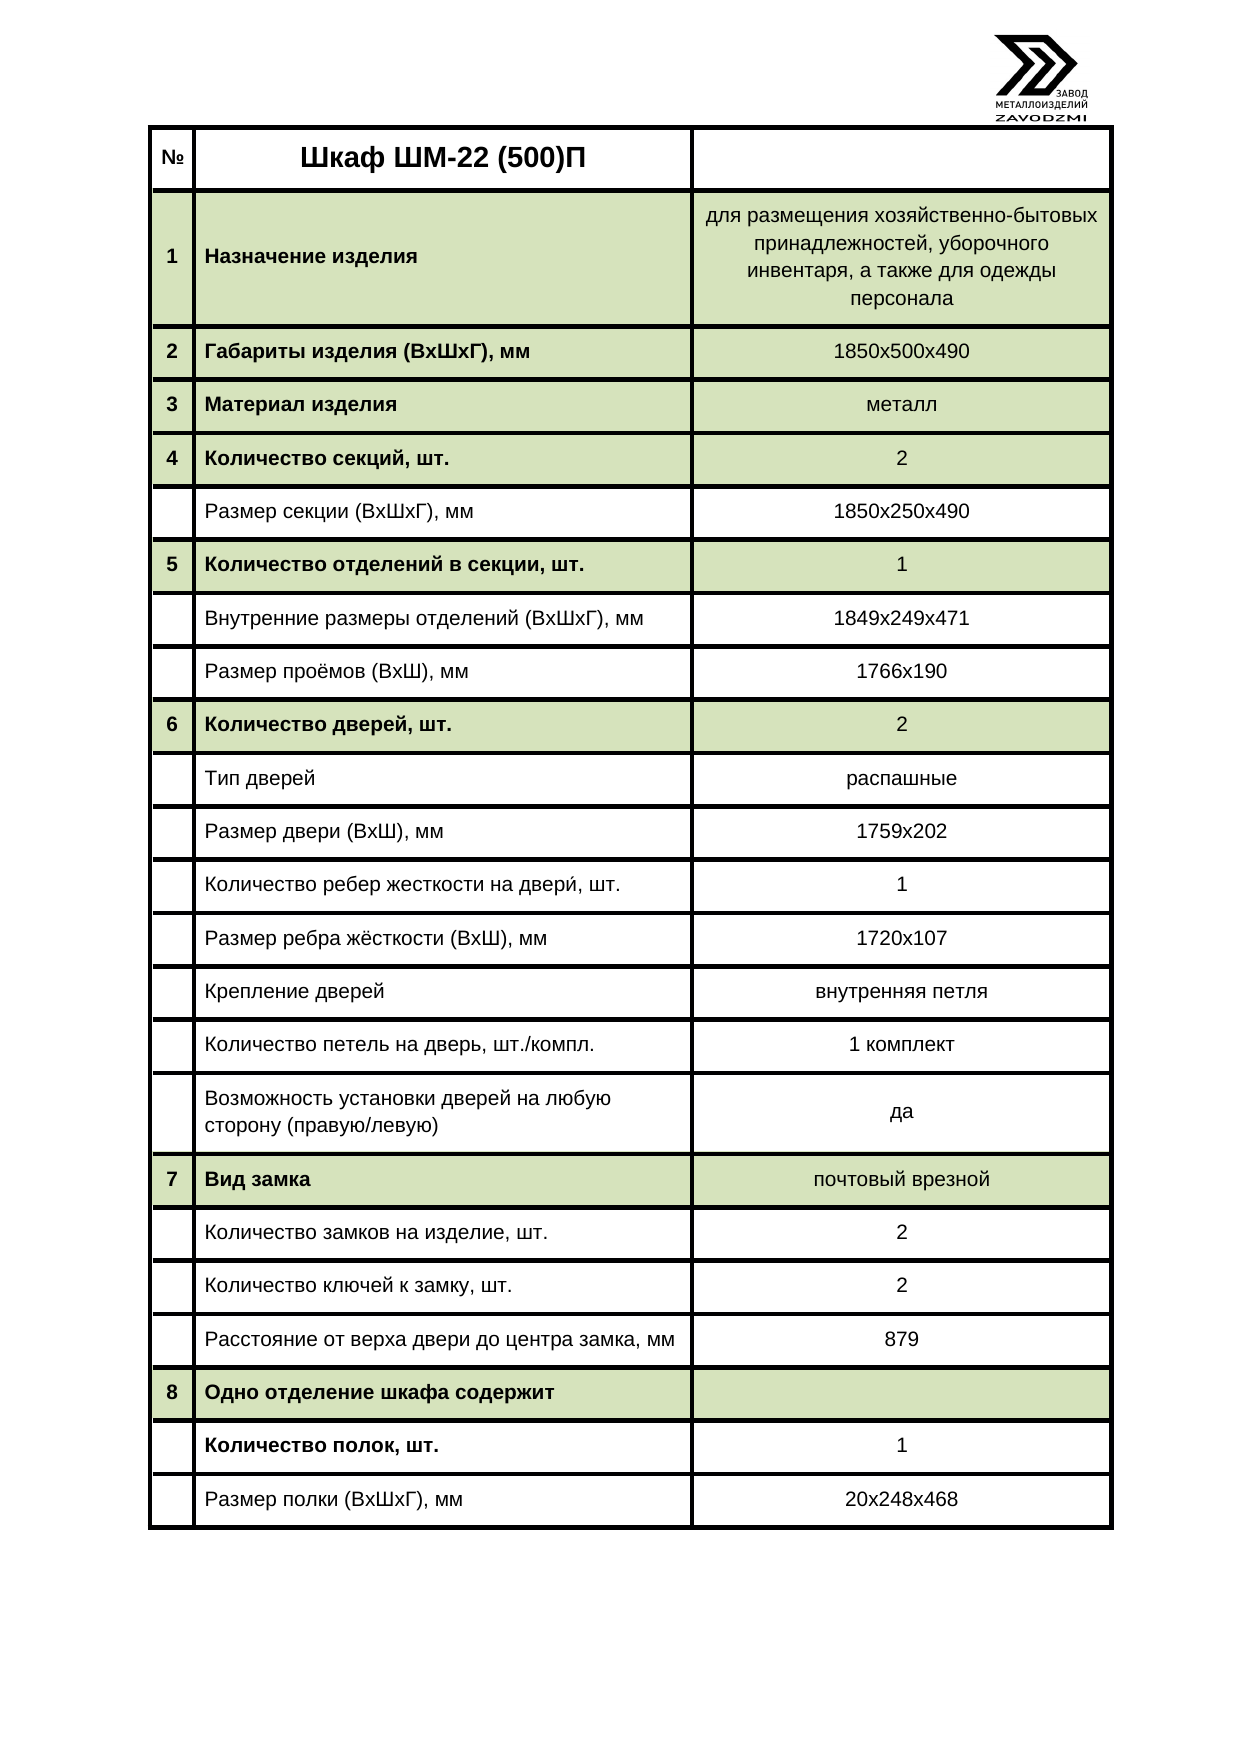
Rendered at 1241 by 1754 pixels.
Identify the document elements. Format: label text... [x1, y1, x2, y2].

table_cell 1 комплект [694, 1022, 1109, 1071]
table_cell Одно отделение шкафа содержит [196, 1370, 690, 1418]
table_cell Количество замков на изделие, шт. [196, 1210, 690, 1258]
table_cell 2 [152, 325, 192, 377]
table_cell [152, 805, 192, 857]
table_cell Расстояние от верха двери до центра замка, мм [196, 1316, 690, 1365]
picture [989, 29, 1091, 125]
table_cell 20х248х468 [694, 1476, 1109, 1525]
table_cell Размер проёмов (ВхШ), мм [196, 649, 690, 697]
table_cell 1850х250х490 [694, 489, 1109, 537]
table_cell Внутренние размеры отделений (ВхШхГ), мм [196, 595, 690, 644]
table_cell [152, 592, 192, 644]
table_cell Количество ключей к замку, шт. [196, 1263, 690, 1311]
table_cell Размер полки (ВхШхГ), мм [196, 1476, 690, 1525]
table_cell Материал изделия [196, 382, 690, 431]
table_cell [694, 1370, 1109, 1418]
table_header Шкаф ШМ-22 (500)П [196, 130, 690, 188]
table_cell [152, 1018, 192, 1071]
table_cell 2 [694, 435, 1109, 484]
table_cell [152, 645, 192, 697]
table_cell Количество дверей, шт. [196, 702, 690, 751]
table_cell 1 [152, 189, 192, 324]
table_cell Количество полок, шт. [196, 1423, 690, 1471]
table_cell 7 [152, 1153, 192, 1205]
table_cell 8 [152, 1366, 192, 1418]
table_cell Размер ребра жёсткости (ВхШ), мм [196, 915, 690, 964]
table_cell [152, 1072, 192, 1151]
table_cell 6 [152, 698, 192, 751]
table_cell внутренняя петля [694, 969, 1109, 1017]
table_cell Количество петель на дверь, шт./компл. [196, 1022, 690, 1071]
table_cell Размер двери (ВхШ), мм [196, 809, 690, 857]
table_cell [152, 1206, 192, 1258]
table_cell 1850х500х490 [694, 329, 1109, 377]
table_cell 879 [694, 1316, 1109, 1365]
table_cell Количество секций, шт. [196, 435, 690, 484]
table_cell [152, 752, 192, 804]
table_cell 3 [152, 378, 192, 431]
table_cell 1 [694, 542, 1109, 591]
table_cell Количество отделений в секции, шт. [196, 542, 690, 591]
table_cell 2 [694, 1263, 1109, 1311]
table_cell для размещения хозяйственно-бытовых принадлежностей, уборочного инвентаря, а также для одежды персонала [694, 193, 1109, 324]
table_cell Размер секции (ВхШхГ), мм [196, 489, 690, 537]
table_cell 1 [694, 862, 1109, 911]
table_cell [152, 1473, 192, 1525]
table_cell почтовый врезной [694, 1156, 1109, 1205]
table_cell [152, 485, 192, 537]
table_cell 1849х249х471 [694, 595, 1109, 644]
table_cell 4 [152, 432, 192, 484]
table_cell [152, 1313, 192, 1365]
table_cell [152, 1419, 192, 1471]
table_cell Возможность установки дверей на любую сторону (правую/левую) [196, 1075, 690, 1151]
table_cell Крепление дверей [196, 969, 690, 1017]
table_cell [152, 1259, 192, 1311]
table_cell 1 [694, 1423, 1109, 1471]
table_cell Количество ребер жесткости на двери́, шт. [196, 862, 690, 911]
table_cell Тип дверей [196, 755, 690, 804]
table_cell Вид замка [196, 1156, 690, 1205]
table_cell [152, 912, 192, 964]
table_cell [152, 965, 192, 1017]
table_header № [152, 130, 192, 188]
table_cell Назначение изделия [196, 193, 690, 324]
table_cell 2 [694, 1210, 1109, 1258]
table_cell 2 [694, 702, 1109, 751]
table_cell металл [694, 382, 1109, 431]
table_cell 1759х202 [694, 809, 1109, 857]
table_header [694, 130, 1109, 188]
table_cell 1720х107 [694, 915, 1109, 964]
table_cell 1766х190 [694, 649, 1109, 697]
table_cell да [694, 1075, 1109, 1151]
table_cell 5 [152, 538, 192, 591]
table_cell распашные [694, 755, 1109, 804]
table_cell Габариты изделия (ВхШхГ), мм [196, 329, 690, 377]
table_cell [152, 858, 192, 911]
